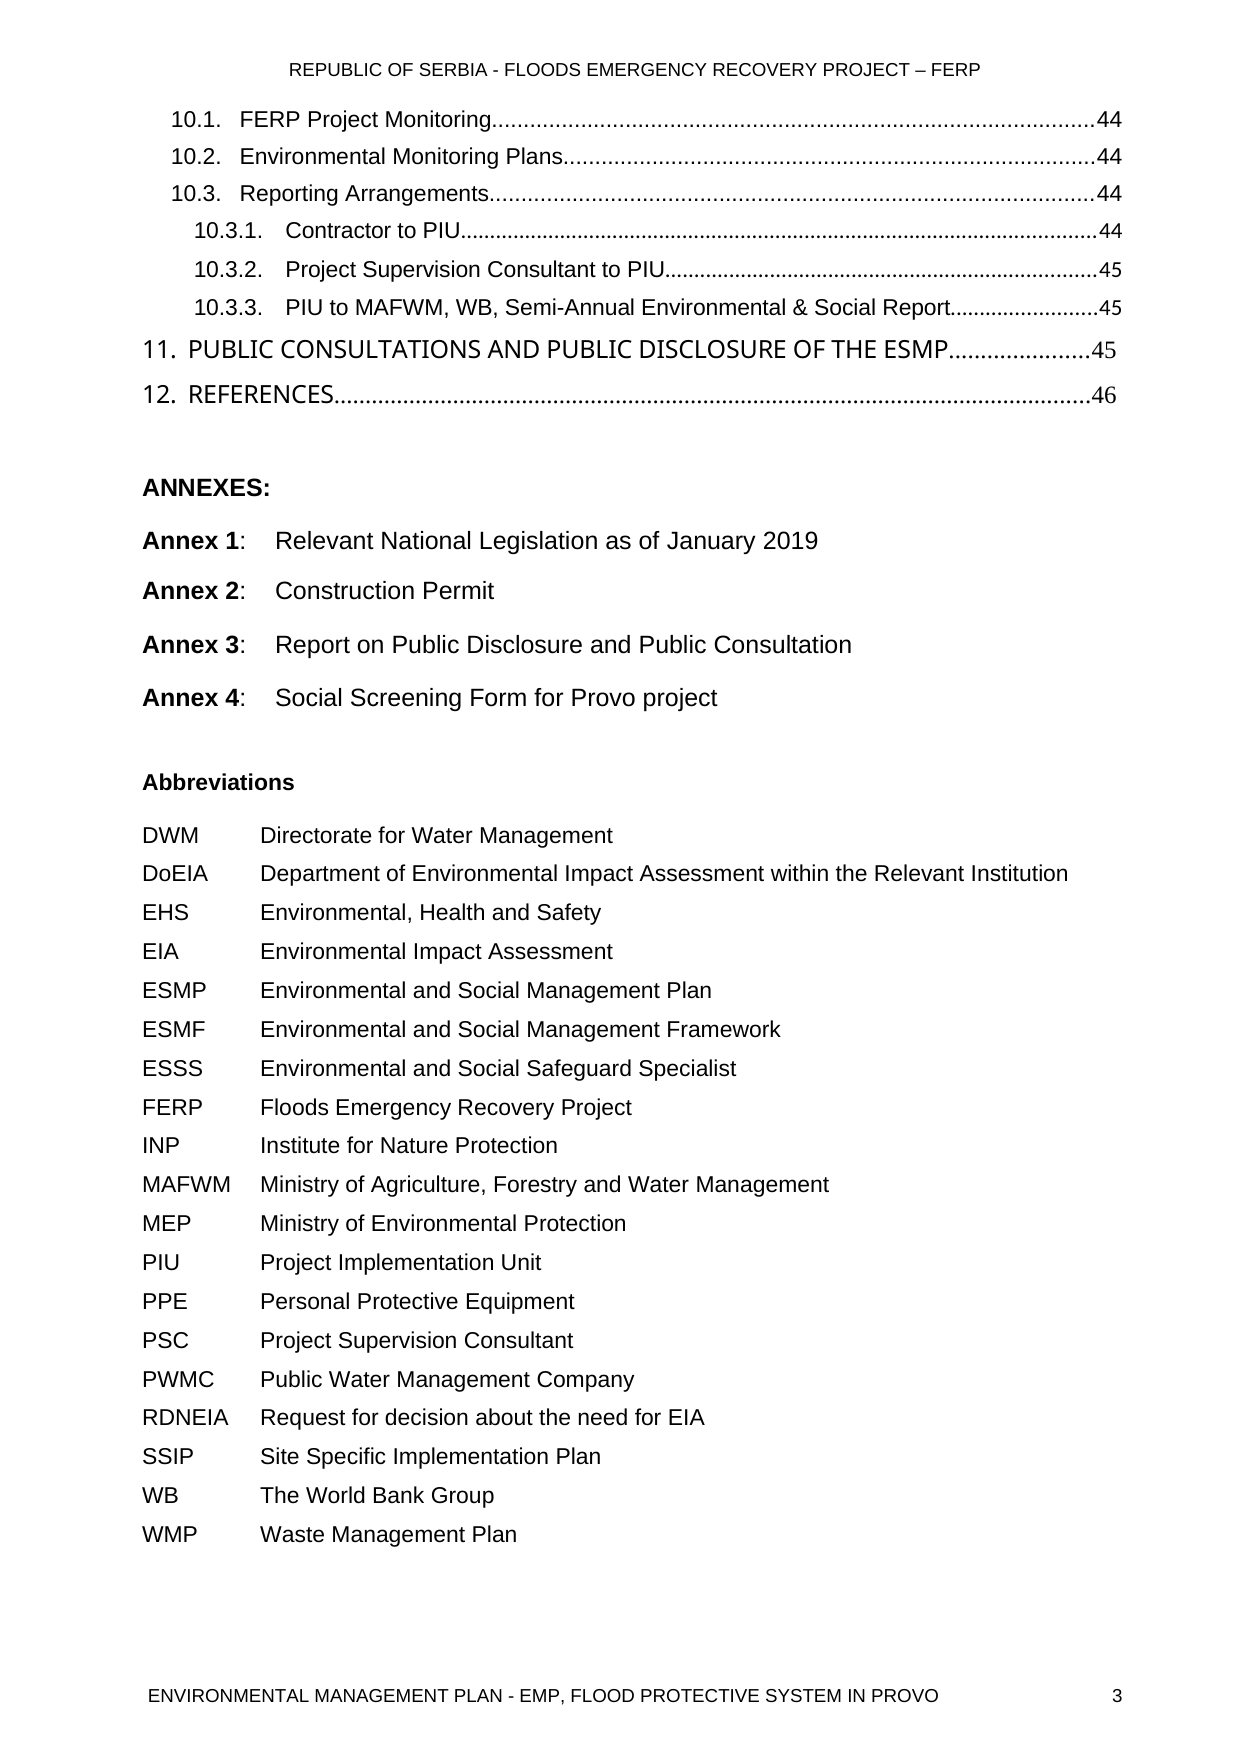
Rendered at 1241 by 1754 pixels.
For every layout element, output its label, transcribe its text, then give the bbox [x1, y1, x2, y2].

table_cell Public Water Management Company [249, 1366, 1127, 1404]
table_cell Ministry of Agriculture, Forestry and Water Management [249, 1171, 1127, 1210]
table_cell EHS [131, 899, 249, 938]
table_cell PSC [131, 1327, 249, 1366]
text Annex 3: Report on Public Disclosure and Public Consultation [142, 630, 1098, 658]
table_cell Ministry of Environmental Protection [249, 1210, 1127, 1249]
table_cell Site Specific Implementation Plan [249, 1443, 1127, 1482]
text 10.3.3. PIU to MAFWM, WB, Semi-Annual Environmental & Social Report 45 [188, 293, 1128, 322]
table_cell EIA [131, 938, 249, 977]
table_cell PWMC [131, 1366, 249, 1404]
text ANNEXES: [142, 473, 1128, 501]
table_cell The World Bank Group [249, 1482, 1127, 1521]
table_cell ESMP [131, 977, 249, 1016]
table_cell Environmental and Social Safeguard Specialist [249, 1055, 1127, 1093]
table_cell Waste Management Plan [249, 1521, 1127, 1560]
text 10.1. FERP Project Monitoring 44 [165, 106, 1128, 133]
table_cell WB [131, 1482, 249, 1521]
table_cell RDNEIA [131, 1404, 249, 1443]
text Abbreviations [142, 769, 1128, 795]
table_cell PPE [131, 1288, 249, 1327]
table_header DWM [131, 822, 249, 860]
text 11. PUBLIC CONSULTATIONS AND PUBLIC DISCLOSURE OF THE ESMP 45 [142, 332, 1128, 366]
table_cell Project Implementation Unit [249, 1249, 1127, 1288]
table_cell MAFWM [131, 1171, 249, 1210]
text 10.2. Environmental Monitoring Plans 44 [165, 143, 1128, 169]
table_cell WMP [131, 1521, 249, 1560]
table_cell Environmental, Health and Safety [249, 899, 1127, 938]
table_cell Environmental and Social Management Framework [249, 1016, 1127, 1055]
text 10.3.1. Contractor to PIU 44 [188, 217, 1128, 245]
table_cell INP [131, 1133, 249, 1171]
text 10.3.2. Project Supervision Consultant to PIU 45 [188, 255, 1128, 283]
table_cell MEP [131, 1210, 249, 1249]
text 10.3. Reporting Arrangements 44 [165, 180, 1128, 206]
table_cell Department of Environmental Impact Assessment within the Relevant Institution [249, 860, 1127, 899]
table_cell Environmental Impact Assessment [249, 938, 1127, 977]
table_cell Request for decision about the need for EIA [249, 1404, 1127, 1443]
table_cell Institute for Nature Protection [249, 1133, 1127, 1171]
text Annex 2: Construction Permit [142, 576, 1098, 605]
text Annex 4: Social Screening Form for Provo project [142, 683, 1098, 712]
table_cell ESMF [131, 1016, 249, 1055]
table_cell PIU [131, 1249, 249, 1288]
table_cell Floods Emergency Recovery Project [249, 1094, 1127, 1132]
text 12. REFERENCES 46 [142, 376, 1128, 411]
table_cell ESSS [131, 1055, 249, 1093]
text Annex 1: Relevant National Legislation as of January 2019 [142, 526, 1098, 555]
table_cell DoEIA [131, 860, 249, 899]
table_cell Personal Protective Equipment [249, 1288, 1127, 1327]
table_cell FERP [131, 1094, 249, 1132]
table_header Directorate for Water Management [249, 822, 1127, 860]
table_cell SSIP [131, 1443, 249, 1482]
table_cell Environmental and Social Management Plan [249, 977, 1127, 1016]
table_cell Project Supervision Consultant [249, 1327, 1127, 1366]
